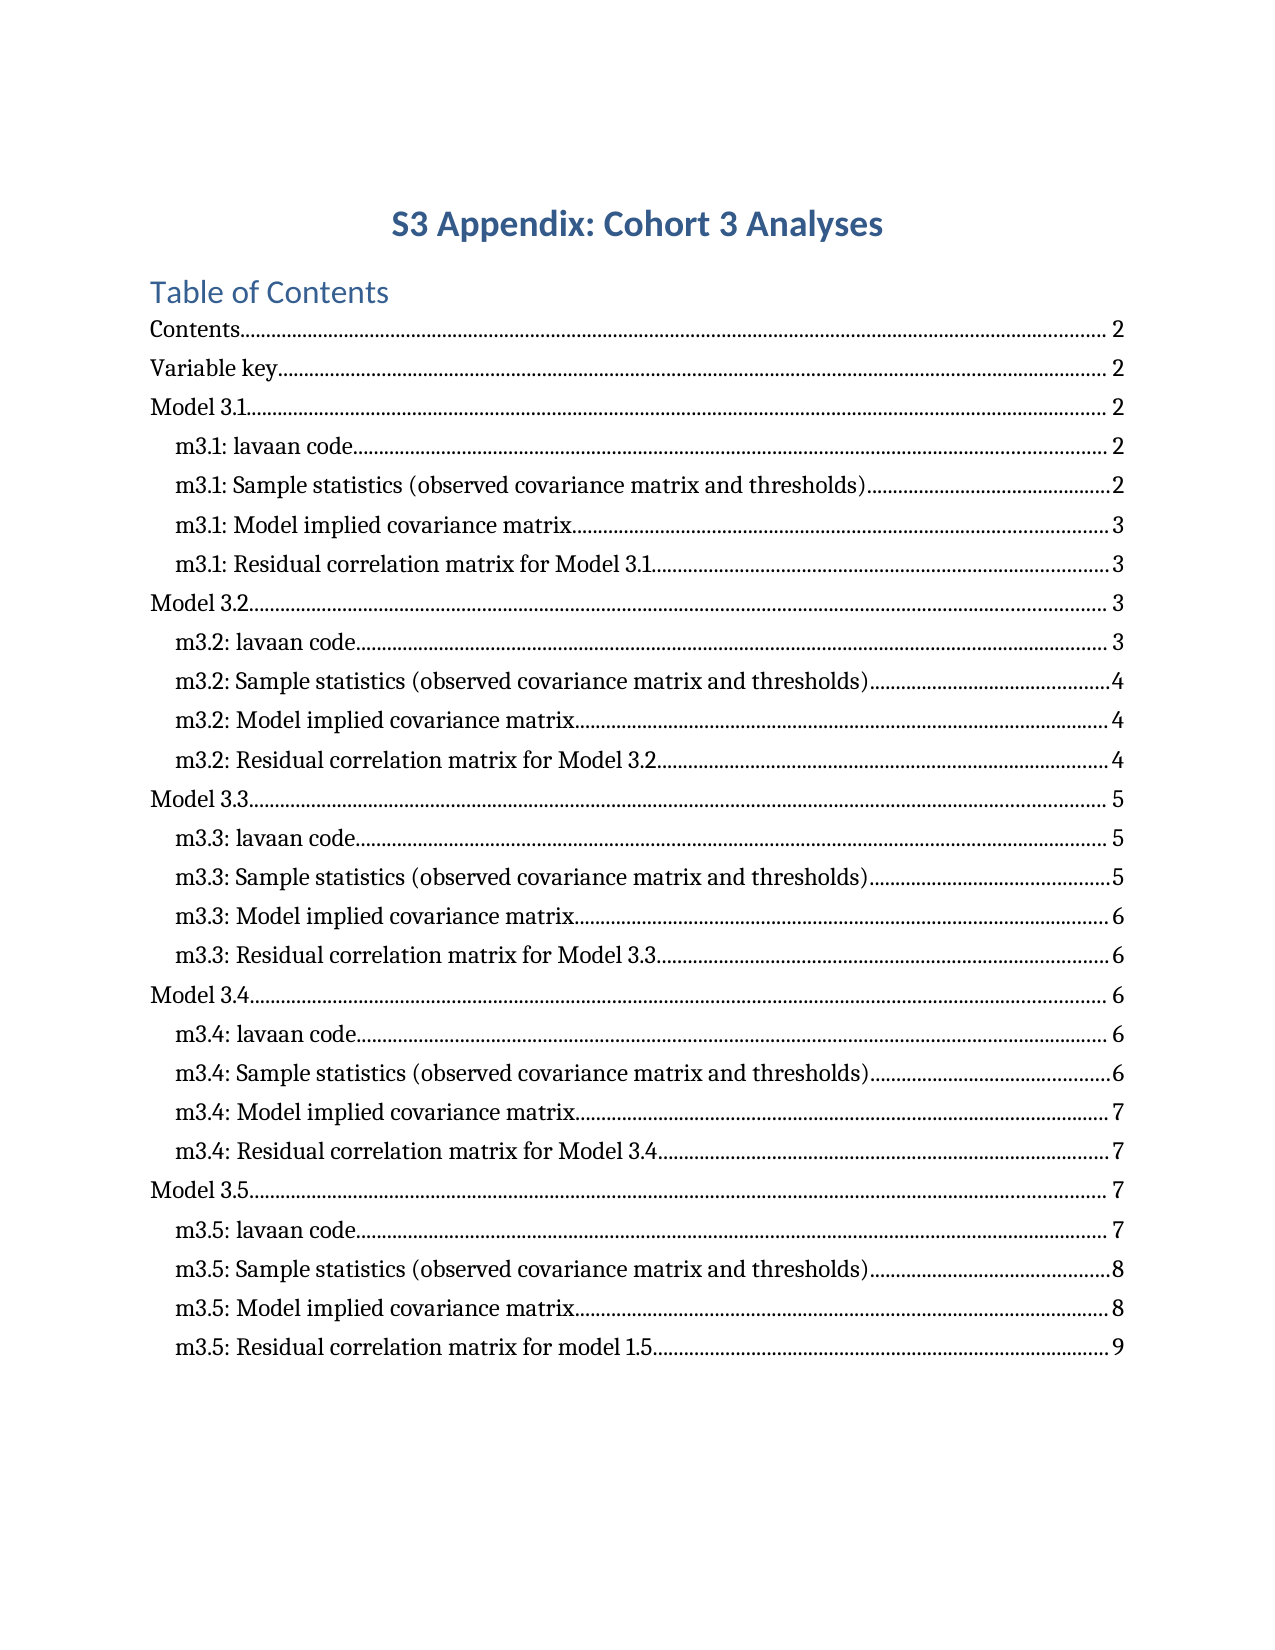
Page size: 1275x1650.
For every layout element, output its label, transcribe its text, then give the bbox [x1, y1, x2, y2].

title S3 Appendix: Cohort 3 Analyses [150, 200, 1125, 246]
